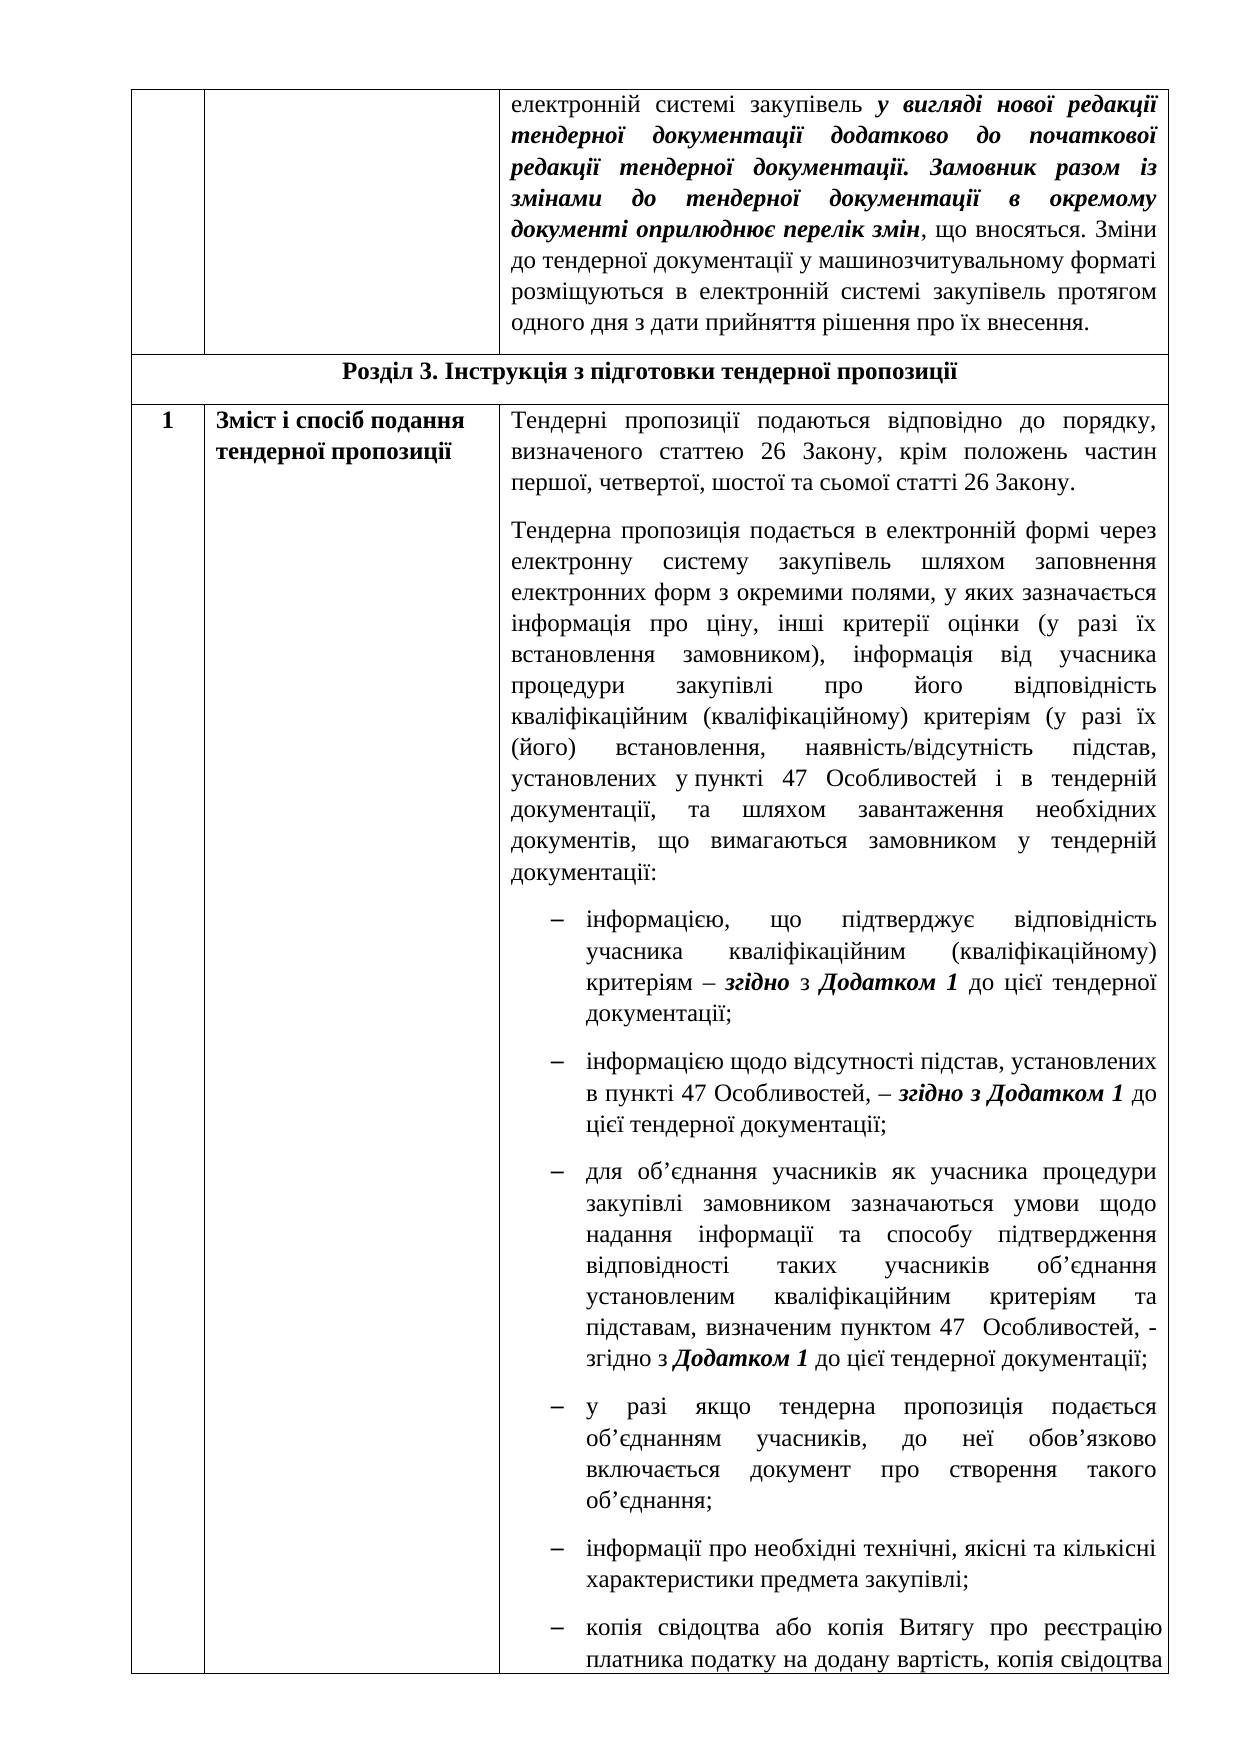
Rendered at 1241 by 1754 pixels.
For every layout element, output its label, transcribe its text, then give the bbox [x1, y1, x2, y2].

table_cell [205, 90, 499, 354]
table_cell Розділ 3. Інструкція з підготовки тендерної пропозиції [132, 355, 1168, 404]
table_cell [500, 90, 1168, 354]
table_cell 2 [132, 90, 204, 354]
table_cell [500, 405, 1168, 1673]
table_cell 1 [132, 405, 204, 1673]
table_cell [205, 405, 499, 1673]
